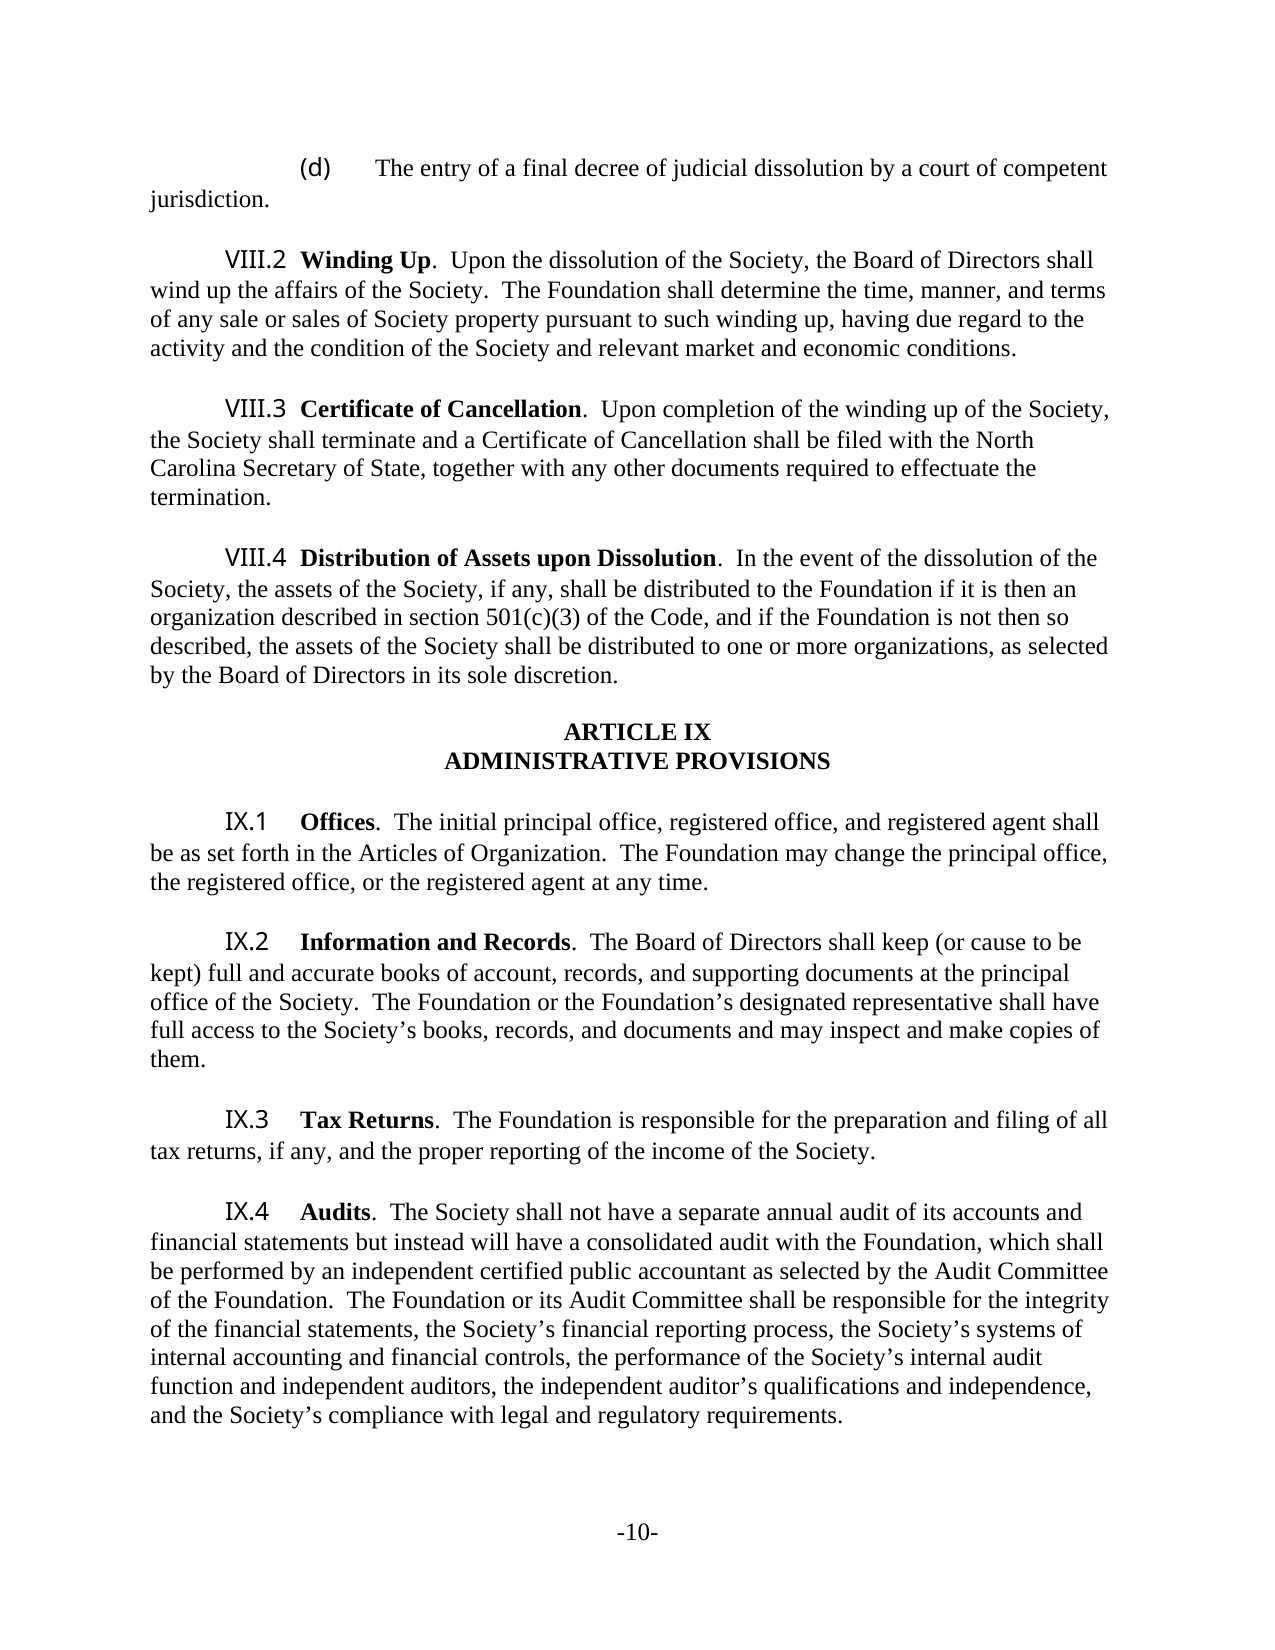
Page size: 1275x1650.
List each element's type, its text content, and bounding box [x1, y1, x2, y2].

list Winding Up. Upon the dissolution of the Society, the Board of Directors shall wind up the affairs of the Society. The Foundation shall determine the time, manner, and terms of any sale or sales of Society property pursuant to such winding up, having due regard to the activity and the condition of the Society and relevant market and economic conditions. [150, 242, 1125, 362]
list Information and Records. The Board of Directors shall keep (or cause to be kept) full and accurate books of account, records, and supporting documents at the principal office of the Society. The Foundation or the Foundation’s designated representative shall have full access to the Society’s books, records, and documents and may inspect and make copies of them. [150, 924, 1125, 1073]
list Distribution of Assets upon Dissolution. In the event of the dissolution of the Society, the assets of the Society, if any, shall be distributed to the Foundation if it is then an organization described in section 501(c)(3) of the Code, and if the Foundation is not then so described, the assets of the Society shall be distributed to one or more organizations, as selected by the Board of Directors in its sole discretion. [150, 540, 1125, 689]
text ADMINISTRATIVE PROVISIONS [150, 746, 1125, 775]
list The entry of a final decree of judicial dissolution by a court of competent jurisdiction. [150, 150, 1125, 213]
list Audits. The Society shall not have a separate annual audit of its accounts and financial statements but instead will have a consolidated audit with the Foundation, which shall be performed by an independent certified public accountant as selected by the Audit Committee of the Foundation. The Foundation or its Audit Committee shall be responsible for the integrity of the financial statements, the Society’s financial reporting process, the Society’s systems of internal accounting and financial controls, the performance of the Society’s internal audit function and independent auditors, the independent auditor’s qualifications and independence, and the Society’s compliance with legal and regulatory requirements. [150, 1193, 1125, 1429]
list Certificate of Cancellation. Upon completion of the winding up of the Society, the Society shall terminate and a Certificate of Cancellation shall be filed with the North Carolina Secretary of State, together with any other documents required to effectuate the termination. [150, 391, 1125, 511]
list Tax Returns. The Foundation is responsible for the preparation and filing of all tax returns, if any, and the proper reporting of the income of the Society. [150, 1102, 1125, 1165]
list Offices. The initial principal office, registered office, and registered agent shall be as set forth in the Articles of Organization. The Foundation may change the principal office, the registered office, or the registered agent at any time. [150, 804, 1125, 895]
